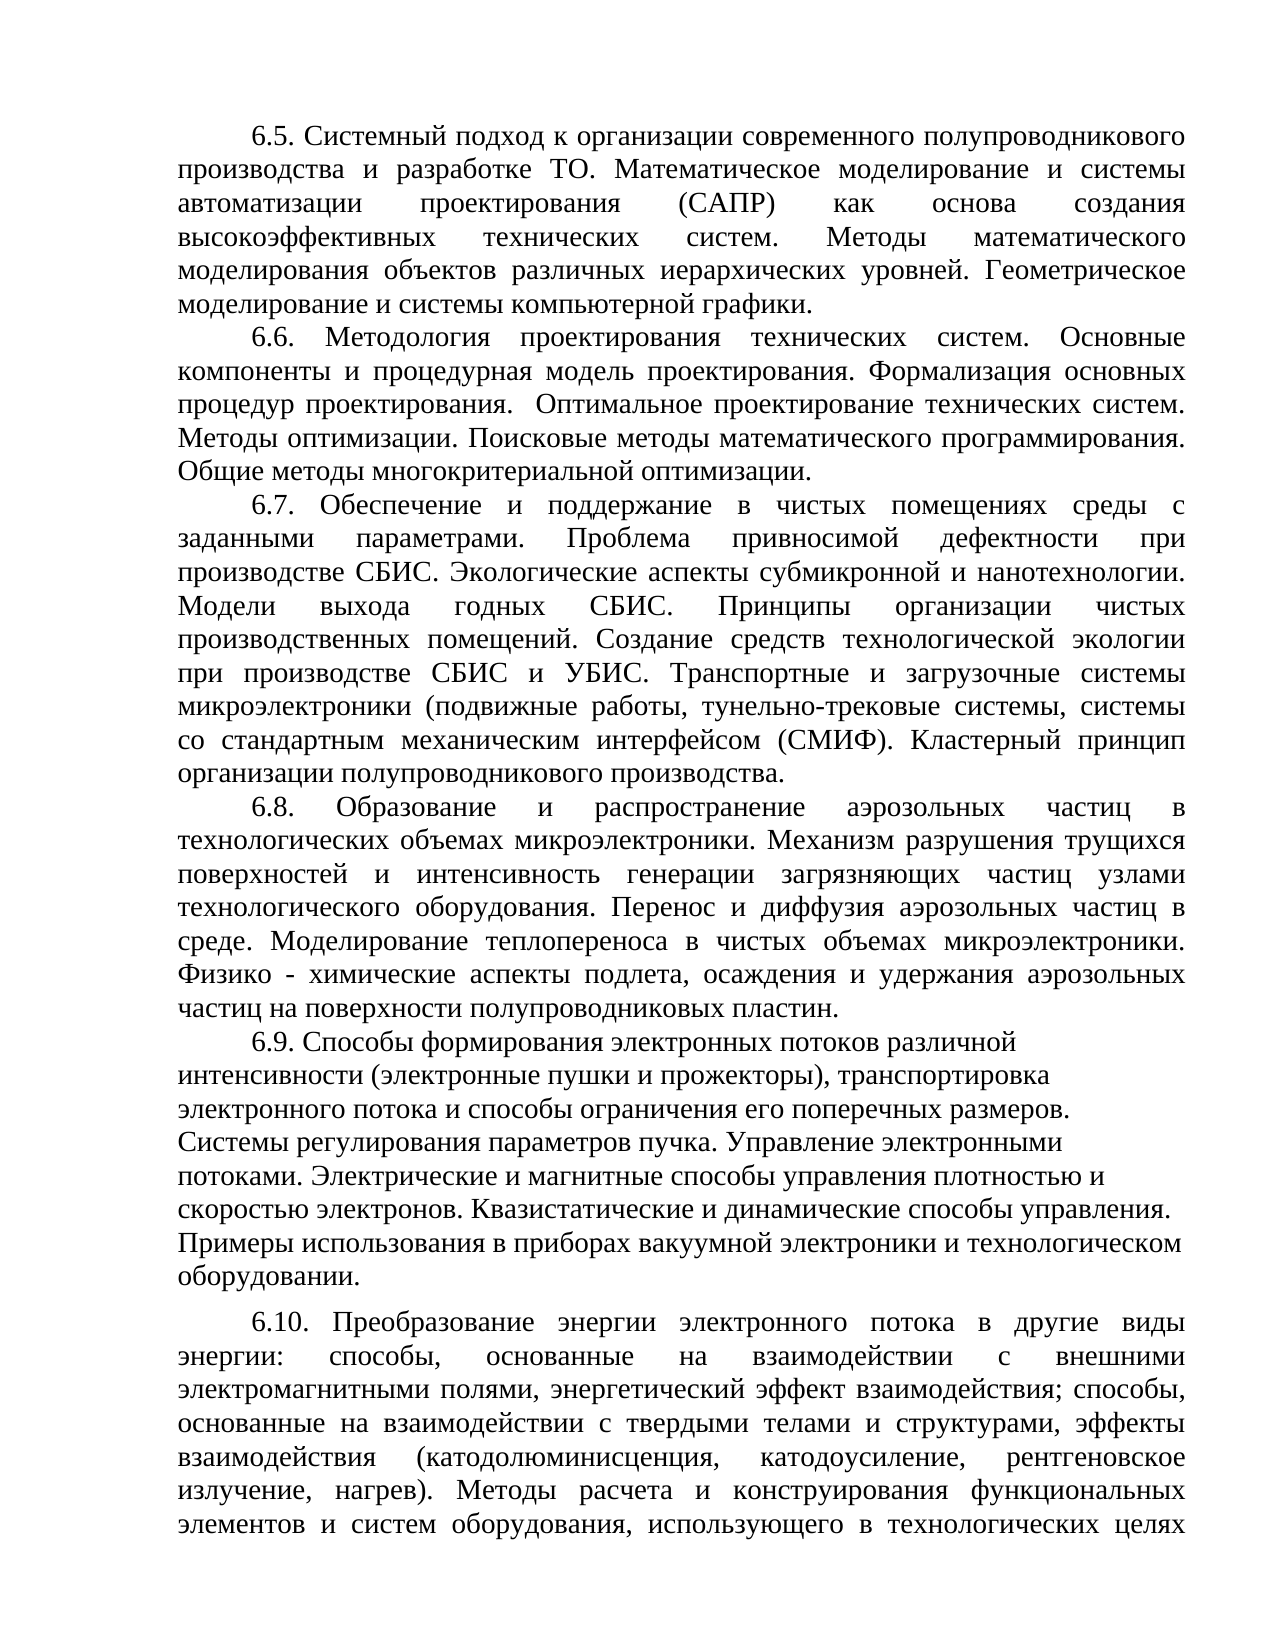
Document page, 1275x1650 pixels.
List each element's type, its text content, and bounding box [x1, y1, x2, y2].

text 6.6. Методология проектирования технических систем. Основные компоненты и процедурная модель проектирования. Формализация основных процедур проектирования. Оптимальное проектирование технических систем. Методы оптимизации. Поисковые методы математического программирования. Общие методы многокритериальной оптимизации. [177, 319, 1186, 487]
text 6.7. Обеспечение и поддержание в чистых помещениях среды с заданными параметрами. Проблема привносимой дефектности при производстве СБИС. Экологические аспекты субмикронной и нанотехнологии. Модели выхода годных СБИС. Принципы организации чистых производственных помещений. Создание средств технологической экологии при производстве СБИС и УБИС. Транспортные и загрузочные системы микроэлектроники (подвижные работы, тунельно-трековые системы, системы со стандартным механическим интерфейсом (СМИФ). Кластерный принцип организации полупроводникового производства. [177, 487, 1186, 789]
text 6.9. Способы формирования электронных потоков различной интенсивности (электронные пушки и прожекторы), транспортировка электронного потока и способы ограничения его поперечных размеров. Системы регулирования параметров пучка. Управление электронными потоками. Электрические и магнитные способы управления плотностью и скоростью электронов. Квазистатические и динамические способы управления. Примеры использования в приборах вакуумной электроники и технологическом оборудовании. [177, 1024, 1186, 1292]
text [177, 1304, 1186, 1539]
text 6.5. Системный подход к организации современного полупроводникового производства и разработке ТО. Математическое моделирование и системы автоматизации проектирования (САПР) как основа создания высокоэффективных технических систем. Методы математического моделирования объектов различных иерархических уровней. Геометрическое моделирование и системы компьютерной графики. [177, 118, 1186, 319]
text 6.8. Образование и распространение аэрозольных частиц в технологических объемах микроэлектроники. Механизм разрушения трущихся поверхностей и интенсивность генерации загрязняющих частиц узлами технологического оборудования. Перенос и диффузия аэрозольных частиц в среде. Моделирование теплопереноса в чистых объемах микроэлектроники. Физико - химические аспекты подлета, осаждения и удержания аэрозольных частиц на поверхности полупроводниковых пластин. [177, 789, 1186, 1024]
